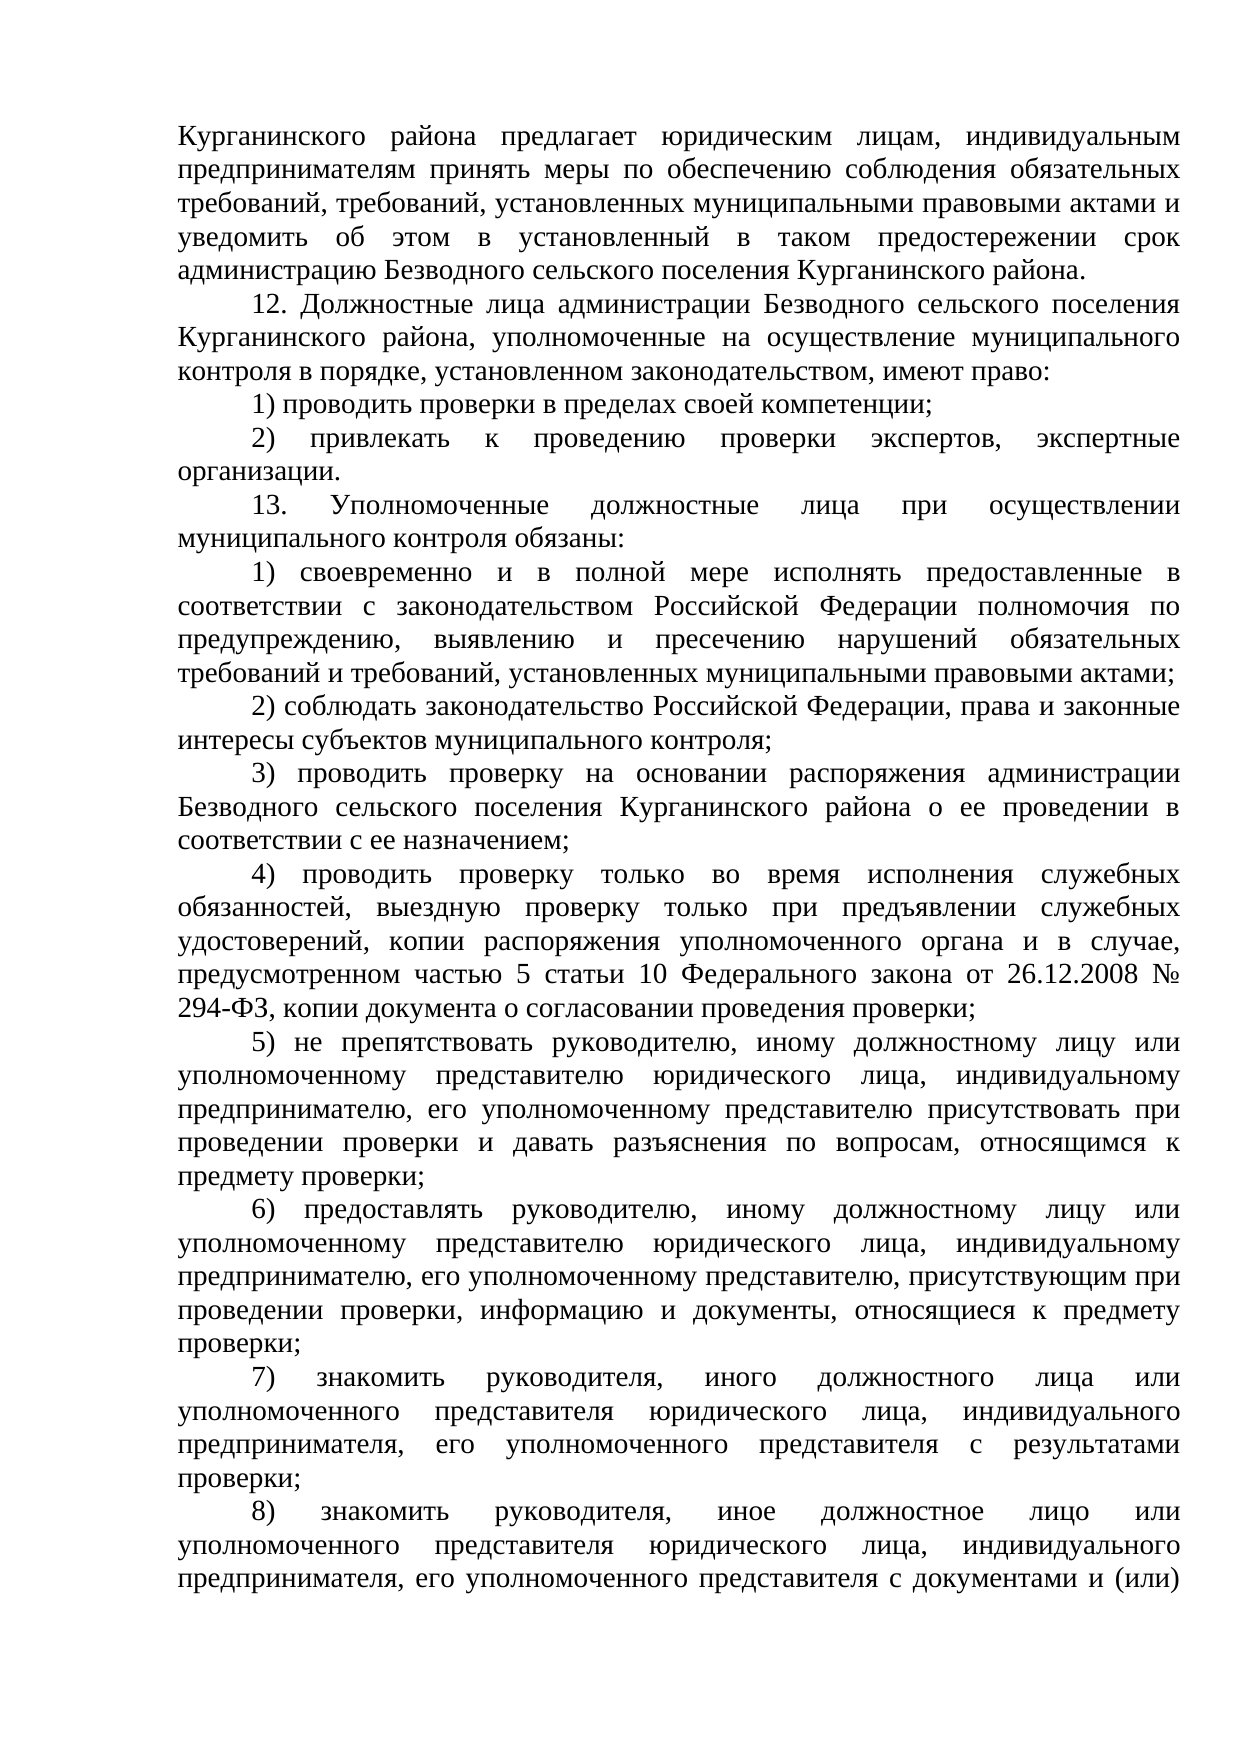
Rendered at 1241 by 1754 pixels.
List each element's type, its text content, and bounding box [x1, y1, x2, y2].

text 4) проводить проверку только во время исполнения служебных обязанностей, выездную проверку только при предъявлении служебных удостоверений, копии распоряжения уполномоченного органа и в случае, предусмотренном частью 5 статьи 10 Федерального закона от 26.12.2008 № 294-ФЗ, копии документа о согласовании проведения проверки; [177, 856, 1181, 1024]
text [177, 118, 1181, 286]
text 7) знакомить руководителя, иного должностного лица или уполномоченного представителя юридического лица, индивидуального предпринимателя, его уполномоченного представителя с результатами проверки; [177, 1359, 1181, 1493]
text 3) проводить проверку на основании распоряжения администрации Безводного сельского поселения Курганинского района о ее проведении в соответствии с ее назначением; [177, 755, 1181, 856]
text 2) привлекать к проведению проверки экспертов, экспертные организации. [177, 420, 1181, 487]
text 5) не препятствовать руководителю, иному должностному лицу или уполномоченному представителю юридического лица, индивидуальному предпринимателю, его уполномоченному представителю присутствовать при проведении проверки и давать разъяснения по вопросам, относящимся к предмету проверки; [177, 1024, 1181, 1191]
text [177, 1493, 1181, 1594]
text 12. Должностные лица администрации Безводного сельского поселения Курганинского района, уполномоченные на осуществление муниципального контроля в порядке, установленном законодательством, имеют право: [177, 286, 1181, 386]
text 2) соблюдать законодательство Российской Федерации, права и законные интересы субъектов муниципального контроля; [177, 688, 1181, 755]
text 1) своевременно и в полной мере исполнять предоставленные в соответствии с законодательством Российской Федерации полномочия по предупреждению, выявлению и пресечению нарушений обязательных требований и требований, установленных муниципальными правовыми актами; [177, 554, 1181, 688]
text 6) предоставлять руководителю, иному должностному лицу или уполномоченному представителю юридического лица, индивидуальному предпринимателю, его уполномоченному представителю, присутствующим при проведении проверки, информацию и документы, относящиеся к предмету проверки; [177, 1191, 1181, 1359]
text 13. Уполномоченные должностные лица при осуществлении муниципального контроля обязаны: [177, 487, 1181, 554]
text 1) проводить проверки в пределах своей компетенции; [177, 386, 1181, 420]
